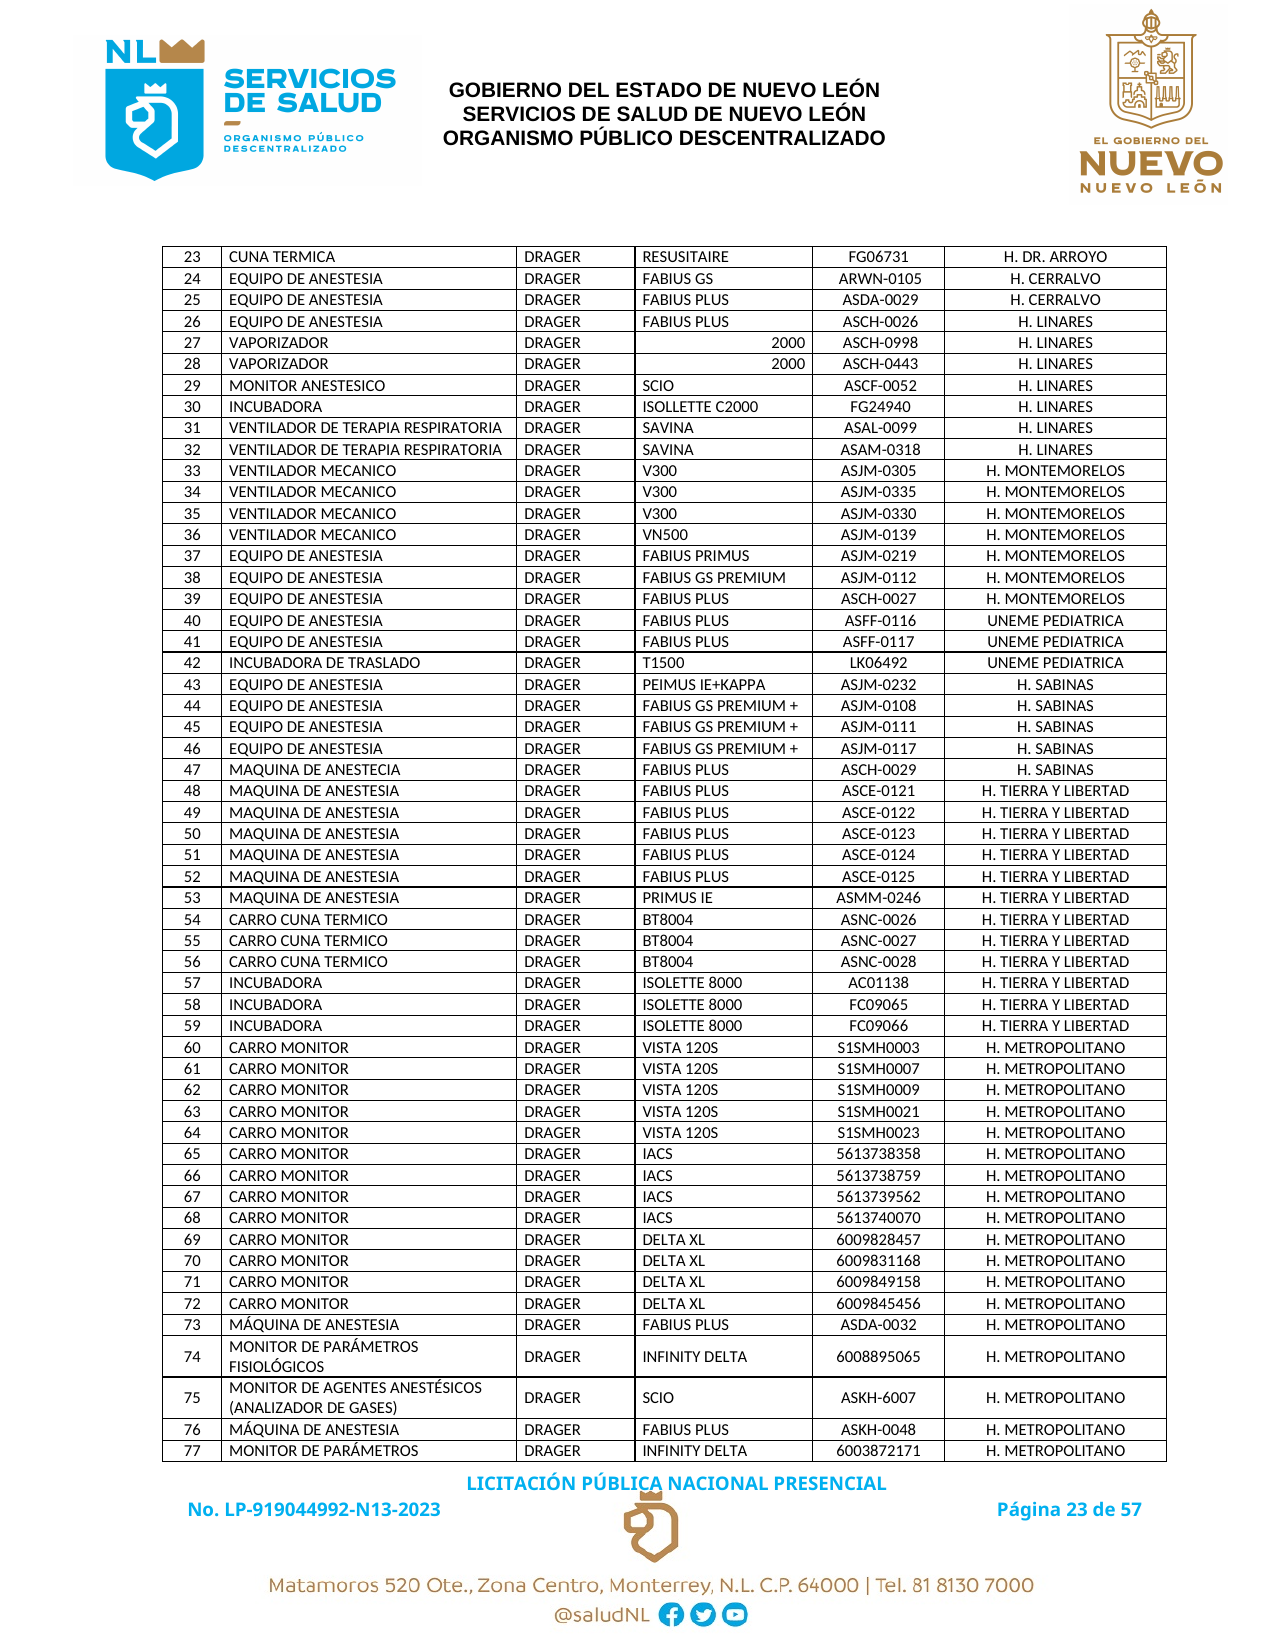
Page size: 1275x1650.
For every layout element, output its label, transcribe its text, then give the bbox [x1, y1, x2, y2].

table_cell DRAGER [517, 1165, 634, 1185]
table_cell ASJM-0139 [813, 524, 944, 545]
table_cell H. TIERRA Y LIBERTAD [945, 802, 1166, 822]
table_cell H. MONTEMORELOS [945, 546, 1166, 566]
table_cell DRAGER [517, 567, 634, 587]
table_cell EQUIPO DE ANESTESIA [222, 738, 516, 758]
table_cell H. METROPOLITANO [945, 1441, 1166, 1461]
table_cell DRAGER [517, 311, 634, 331]
table_cell CARRO MONITOR [222, 1037, 516, 1057]
table_cell MONITOR DE AGENTES ANESTÉSICOS (ANALIZADOR DE GASES) [222, 1378, 516, 1418]
table_cell 71 [163, 1272, 221, 1292]
table_cell VENTILADOR MECANICO [222, 524, 516, 545]
table_cell H. MONTEMORELOS [945, 567, 1166, 587]
table_cell H. LINARES [945, 311, 1166, 331]
table_cell ASAM-0318 [813, 439, 944, 459]
table_cell ASMM-0246 [813, 888, 944, 908]
table_cell DRAGER [517, 460, 634, 481]
table_cell ISOLETTE 8000 [636, 994, 812, 1014]
table_cell DRAGER [517, 1016, 634, 1036]
table_cell ASKH-0048 [813, 1419, 944, 1439]
table_cell 23 [163, 247, 221, 267]
table_cell H. LINARES [945, 396, 1166, 417]
table_cell ISOLETTE 8000 [636, 1016, 812, 1036]
table_cell 44 [163, 695, 221, 716]
table_cell MAQUINA DE ANESTESIA [222, 845, 516, 865]
table_cell DRAGER [517, 994, 634, 1014]
table_cell ASJM-0117 [813, 738, 944, 758]
table_cell H. TIERRA Y LIBERTAD [945, 781, 1166, 801]
table_cell ASFF-0117 [813, 631, 944, 651]
table_cell H. METROPOLITANO [945, 1122, 1166, 1143]
table_cell ASJM-0232 [813, 674, 944, 694]
table_cell VAPORIZADOR [222, 332, 516, 352]
table_cell 6009828457 [813, 1229, 944, 1249]
table_cell DRAGER [517, 888, 634, 908]
table_cell FABIUS PLUS [636, 845, 812, 865]
table_cell 72 [163, 1293, 221, 1313]
table_cell H. METROPOLITANO [945, 1186, 1166, 1207]
table_cell DRAGER [517, 717, 634, 737]
table_cell H. METROPOLITANO [945, 1037, 1166, 1057]
table_cell CARRO MONITOR [222, 1122, 516, 1143]
table_cell 43 [163, 674, 221, 694]
table_cell H. SABINAS [945, 695, 1166, 716]
table_cell T1500 [636, 653, 812, 673]
table_cell H. TIERRA Y LIBERTAD [945, 823, 1166, 844]
table_cell CARRO MONITOR [222, 1058, 516, 1078]
table_cell UNEME PEDIATRICA [945, 631, 1166, 651]
table_cell H. MONTEMORELOS [945, 589, 1166, 609]
table_cell ASCE-0121 [813, 781, 944, 801]
table_cell PEIMUS IE+KAPPA [636, 674, 812, 694]
table_cell CARRO MONITOR [222, 1101, 516, 1121]
table_cell DRAGER [517, 973, 634, 993]
table_cell CARRO MONITOR [222, 1229, 516, 1249]
table_cell UNEME PEDIATRICA [945, 610, 1166, 630]
table_cell FABIUS GS PREMIUM [636, 567, 812, 587]
table_cell H. MONTEMORELOS [945, 503, 1166, 523]
table_cell DRAGER [517, 482, 634, 502]
table_cell ASCH-0443 [813, 354, 944, 374]
picture [6, 1472, 1275, 1642]
table_cell H. TIERRA Y LIBERTAD [945, 1016, 1166, 1036]
table_cell DRAGER [517, 695, 634, 716]
table_cell H. METROPOLITANO [945, 1315, 1166, 1335]
table_cell MONITOR ANESTESICO [222, 375, 516, 395]
table_cell S1SMH0007 [813, 1058, 944, 1078]
table_cell ASCH-0027 [813, 589, 944, 609]
table_cell DRAGER [517, 524, 634, 545]
picture [72, 35, 422, 186]
table_cell 64 [163, 1122, 221, 1143]
table_cell FABIUS PLUS [636, 311, 812, 331]
table_cell 38 [163, 567, 221, 587]
table_cell 49 [163, 802, 221, 822]
table_cell 30 [163, 396, 221, 417]
table_cell 42 [163, 653, 221, 673]
table_cell ASNC-0028 [813, 951, 944, 972]
table_cell 5613739562 [813, 1186, 944, 1207]
table_cell FC09066 [813, 1016, 944, 1036]
table_cell FABIUS PRIMUS [636, 546, 812, 566]
table_cell EQUIPO DE ANESTESIA [222, 311, 516, 331]
table_cell 52 [163, 866, 221, 886]
table_cell DRAGER [517, 1272, 634, 1292]
table_cell FABIUS PLUS [636, 759, 812, 779]
table_cell V300 [636, 460, 812, 481]
table_cell DRAGER [517, 1037, 634, 1057]
table_cell 58 [163, 994, 221, 1014]
table_cell 35 [163, 503, 221, 523]
table_cell CARRO MONITOR [222, 1250, 516, 1271]
table_cell H. LINARES [945, 418, 1166, 438]
table_cell VN500 [636, 524, 812, 545]
table_cell 40 [163, 610, 221, 630]
table_cell FABIUS PLUS [636, 823, 812, 844]
picture [1068, 4, 1229, 205]
table_cell DRAGER [517, 268, 634, 288]
table_cell MÁQUINA DE ANESTESIA [222, 1315, 516, 1335]
table_cell 26 [163, 311, 221, 331]
table_cell 5613738759 [813, 1165, 944, 1185]
table_cell BT8004 [636, 930, 812, 950]
table_cell 45 [163, 717, 221, 737]
table_cell H. CERRALVO [945, 268, 1166, 288]
table_cell VISTA 120S [636, 1080, 812, 1100]
table_cell DRAGER [517, 439, 634, 459]
table_cell INCUBADORA [222, 396, 516, 417]
table_cell 36 [163, 524, 221, 545]
table_cell 47 [163, 759, 221, 779]
table_cell 27 [163, 332, 221, 352]
table_cell DRAGER [517, 1186, 634, 1207]
table_cell DELTA XL [636, 1293, 812, 1313]
table_cell PRIMUS IE [636, 888, 812, 908]
table_cell 41 [163, 631, 221, 651]
table_cell ASFF-0116 [813, 610, 944, 630]
table_cell H. SABINAS [945, 759, 1166, 779]
table_cell 54 [163, 909, 221, 929]
table_cell FABIUS PLUS [636, 610, 812, 630]
table_cell VENTILADOR MECANICO [222, 460, 516, 481]
table_cell DRAGER [517, 503, 634, 523]
table_cell VISTA 120S [636, 1101, 812, 1121]
table_cell 67 [163, 1186, 221, 1207]
table_cell H. METROPOLITANO [945, 1336, 1166, 1376]
table_cell INCUBADORA [222, 1016, 516, 1036]
table_cell RESUSITAIRE [636, 247, 812, 267]
table_cell FABIUS PLUS [636, 589, 812, 609]
table_cell 53 [163, 888, 221, 908]
table_cell H. SABINAS [945, 738, 1166, 758]
table_cell MÁQUINA DE ANESTESIA [222, 1419, 516, 1439]
table_cell DRAGER [517, 589, 634, 609]
table_cell H. TIERRA Y LIBERTAD [945, 973, 1166, 993]
table_cell H. METROPOLITANO [945, 1293, 1166, 1313]
table_cell CARRO CUNA TERMICO [222, 930, 516, 950]
table_cell DRAGER [517, 546, 634, 566]
table_cell DRAGER [517, 631, 634, 651]
table_cell ASCE-0122 [813, 802, 944, 822]
table_cell CUNA TERMICA [222, 247, 516, 267]
table_cell ASJM-0219 [813, 546, 944, 566]
table_cell DRAGER [517, 759, 634, 779]
table_cell FABIUS GS [636, 268, 812, 288]
table_cell INFINITY DELTA [636, 1336, 812, 1376]
table_cell 6008895065 [813, 1336, 944, 1376]
table_cell AC01138 [813, 973, 944, 993]
table_cell MONITOR DE PARÁMETROS FISIOLÓGICOS [222, 1441, 516, 1461]
table_cell SAVINA [636, 439, 812, 459]
table_cell 48 [163, 781, 221, 801]
table_cell DRAGER [517, 1144, 634, 1164]
table_cell MAQUINA DE ANESTECIA [222, 759, 516, 779]
table_cell DRAGER [517, 375, 634, 395]
table_cell H. TIERRA Y LIBERTAD [945, 845, 1166, 865]
table_cell 61 [163, 1058, 221, 1078]
table_cell FABIUS PLUS [636, 781, 812, 801]
table_cell H. METROPOLITANO [945, 1208, 1166, 1228]
table_cell H. METROPOLITANO [945, 1080, 1166, 1100]
table_cell ISOLETTE 8000 [636, 973, 812, 993]
table_cell CARRO MONITOR [222, 1186, 516, 1207]
table_cell DRAGER [517, 802, 634, 822]
table_cell FABIUS PLUS [636, 866, 812, 886]
table_cell 2000 [636, 332, 812, 352]
table_cell DRAGER [517, 1101, 634, 1121]
table_cell FABIUS PLUS [636, 631, 812, 651]
table_cell DRAGER [517, 1080, 634, 1100]
table_cell FABIUS GS PREMIUM + [636, 695, 812, 716]
table_cell EQUIPO DE ANESTESIA [222, 717, 516, 737]
table_cell 69 [163, 1229, 221, 1249]
table_cell 75 [163, 1378, 221, 1418]
table_cell 6009845456 [813, 1293, 944, 1313]
table_cell H. TIERRA Y LIBERTAD [945, 994, 1166, 1014]
table_cell ASCE-0123 [813, 823, 944, 844]
table_cell H. MONTEMORELOS [945, 482, 1166, 502]
table_cell 50 [163, 823, 221, 844]
table_cell S1SMH0021 [813, 1101, 944, 1121]
table_cell ASCH-0029 [813, 759, 944, 779]
table_cell CARRO CUNA TERMICO [222, 909, 516, 929]
table_cell IACS [636, 1208, 812, 1228]
table_cell DRAGER [517, 1293, 634, 1313]
table_cell 60 [163, 1037, 221, 1057]
table_cell DRAGER [517, 1315, 634, 1335]
table_cell H. LINARES [945, 439, 1166, 459]
table_cell H. TIERRA Y LIBERTAD [945, 866, 1166, 886]
table_cell ASCH-0998 [813, 332, 944, 352]
table_cell EQUIPO DE ANESTESIA [222, 610, 516, 630]
table_cell 5613740070 [813, 1208, 944, 1228]
table_cell 55 [163, 930, 221, 950]
table_cell INCUBADORA DE TRASLADO [222, 653, 516, 673]
table_cell 25 [163, 290, 221, 310]
table_cell FG06731 [813, 247, 944, 267]
table_cell H. METROPOLITANO [945, 1250, 1166, 1271]
table_cell CARRO MONITOR [222, 1272, 516, 1292]
table_cell ASJM-0305 [813, 460, 944, 481]
table_cell DRAGER [517, 1378, 634, 1418]
table_cell BT8004 [636, 951, 812, 972]
table_cell DRAGER [517, 823, 634, 844]
table_cell H. TIERRA Y LIBERTAD [945, 909, 1166, 929]
table_cell DRAGER [517, 418, 634, 438]
table_cell EQUIPO DE ANESTESIA [222, 589, 516, 609]
table_cell DRAGER [517, 781, 634, 801]
table_cell ASKH-6007 [813, 1378, 944, 1418]
table_cell VISTA 120S [636, 1058, 812, 1078]
table_cell ARWN-0105 [813, 268, 944, 288]
table_cell MAQUINA DE ANESTESIA [222, 888, 516, 908]
table_cell CARRO MONITOR [222, 1293, 516, 1313]
table_cell 51 [163, 845, 221, 865]
table_cell 6009849158 [813, 1272, 944, 1292]
table_cell 6003872171 [813, 1441, 944, 1461]
table_cell 28 [163, 354, 221, 374]
table_cell H. METROPOLITANO [945, 1378, 1166, 1418]
table_cell DRAGER [517, 738, 634, 758]
table_cell LK06492 [813, 653, 944, 673]
table_cell DRAGER [517, 1122, 634, 1143]
table_cell DRAGER [517, 354, 634, 374]
table_cell ASJM-0330 [813, 503, 944, 523]
table_cell H. SABINAS [945, 674, 1166, 694]
table_cell DRAGER [517, 1419, 634, 1439]
table_cell DRAGER [517, 866, 634, 886]
table_cell H. METROPOLITANO [945, 1058, 1166, 1078]
table_cell 59 [163, 1016, 221, 1036]
table_cell DELTA XL [636, 1250, 812, 1271]
table_cell VENTILADOR DE TERAPIA RESPIRATORIA [222, 418, 516, 438]
table_cell ASJM-0111 [813, 717, 944, 737]
table_cell CARRO MONITOR [222, 1208, 516, 1228]
table_cell 32 [163, 439, 221, 459]
table_cell CARRO MONITOR [222, 1080, 516, 1100]
table_cell MONITOR DE PARÁMETROS FISIOLÓGICOS [222, 1336, 516, 1376]
table_cell BT8004 [636, 909, 812, 929]
table_cell 74 [163, 1336, 221, 1376]
table_cell IACS [636, 1144, 812, 1164]
table_cell S1SMH0003 [813, 1037, 944, 1057]
table_cell INCUBADORA [222, 994, 516, 1014]
table_cell 66 [163, 1165, 221, 1185]
table_cell EQUIPO DE ANESTESIA [222, 674, 516, 694]
table_cell S1SMH0023 [813, 1122, 944, 1143]
table_cell 31 [163, 418, 221, 438]
table_cell 24 [163, 268, 221, 288]
table_cell H. DR. ARROYO [945, 247, 1166, 267]
table_cell ASJM-0108 [813, 695, 944, 716]
table_cell H. LINARES [945, 375, 1166, 395]
table_cell ASCF-0052 [813, 375, 944, 395]
table_cell EQUIPO DE ANESTESIA [222, 290, 516, 310]
table_cell H. TIERRA Y LIBERTAD [945, 930, 1166, 950]
table_cell 33 [163, 460, 221, 481]
table_cell DRAGER [517, 247, 634, 267]
table_cell H. METROPOLITANO [945, 1101, 1166, 1121]
table_cell 70 [163, 1250, 221, 1271]
table_cell ASNC-0026 [813, 909, 944, 929]
table_cell 29 [163, 375, 221, 395]
table_cell ASCE-0124 [813, 845, 944, 865]
table_cell DRAGER [517, 1058, 634, 1078]
table_cell FABIUS PLUS [636, 1419, 812, 1439]
table_cell H. METROPOLITANO [945, 1165, 1166, 1185]
table_cell 39 [163, 589, 221, 609]
table_cell 68 [163, 1208, 221, 1228]
table_cell V300 [636, 482, 812, 502]
table_cell DRAGER [517, 674, 634, 694]
table_cell DRAGER [517, 290, 634, 310]
table_cell FC09065 [813, 994, 944, 1014]
table_cell H. METROPOLITANO [945, 1229, 1166, 1249]
table_cell CARRO MONITOR [222, 1165, 516, 1185]
table_cell MAQUINA DE ANESTESIA [222, 802, 516, 822]
table_cell EQUIPO DE ANESTESIA [222, 631, 516, 651]
table_cell 34 [163, 482, 221, 502]
table_cell DRAGER [517, 845, 634, 865]
table_cell DRAGER [517, 930, 634, 950]
table_cell FABIUS PLUS [636, 290, 812, 310]
table_cell EQUIPO DE ANESTESIA [222, 268, 516, 288]
table_cell 2000 [636, 354, 812, 374]
table_cell V300 [636, 503, 812, 523]
table_cell H. METROPOLITANO [945, 1144, 1166, 1164]
table_cell FABIUS GS PREMIUM + [636, 738, 812, 758]
table_cell 65 [163, 1144, 221, 1164]
table_cell DRAGER [517, 653, 634, 673]
table_cell ASDA-0029 [813, 290, 944, 310]
table_cell 62 [163, 1080, 221, 1100]
table_cell DRAGER [517, 396, 634, 417]
table_cell 57 [163, 973, 221, 993]
table_cell H. TIERRA Y LIBERTAD [945, 888, 1166, 908]
table_cell DRAGER [517, 1441, 634, 1461]
table_cell ASDA-0032 [813, 1315, 944, 1335]
table_cell INCUBADORA [222, 973, 516, 993]
table_cell CARRO CUNA TERMICO [222, 951, 516, 972]
table_cell FABIUS PLUS [636, 1315, 812, 1335]
table_cell ASJM-0112 [813, 567, 944, 587]
table_cell EQUIPO DE ANESTESIA [222, 567, 516, 587]
table_cell 46 [163, 738, 221, 758]
table_cell FABIUS GS PREMIUM + [636, 717, 812, 737]
table_cell DRAGER [517, 1336, 634, 1376]
table_cell DRAGER [517, 909, 634, 929]
table_cell H. MONTEMORELOS [945, 460, 1166, 481]
table_cell SCIO [636, 375, 812, 395]
table_cell 5613738358 [813, 1144, 944, 1164]
table_cell CARRO MONITOR [222, 1144, 516, 1164]
picture [551, 1479, 556, 1487]
table_cell VISTA 120S [636, 1037, 812, 1057]
table_cell 37 [163, 546, 221, 566]
table_cell VENTILADOR MECANICO [222, 503, 516, 523]
table_cell MAQUINA DE ANESTESIA [222, 781, 516, 801]
table_cell DRAGER [517, 1208, 634, 1228]
table_cell ASAL-0099 [813, 418, 944, 438]
table_cell FG24940 [813, 396, 944, 417]
table_cell IACS [636, 1165, 812, 1185]
table_cell DRAGER [517, 1229, 634, 1249]
table_cell ASJM-0335 [813, 482, 944, 502]
table_cell 73 [163, 1315, 221, 1335]
table_cell EQUIPO DE ANESTESIA [222, 695, 516, 716]
table_cell MAQUINA DE ANESTESIA [222, 823, 516, 844]
table_cell INFINITY DELTA [636, 1441, 812, 1461]
table_cell MAQUINA DE ANESTESIA [222, 866, 516, 886]
table_cell DELTA XL [636, 1272, 812, 1292]
table_cell ASCH-0026 [813, 311, 944, 331]
table_cell FABIUS PLUS [636, 802, 812, 822]
table_cell VISTA 120S [636, 1122, 812, 1143]
table_cell VENTILADOR MECANICO [222, 482, 516, 502]
table_cell H. TIERRA Y LIBERTAD [945, 951, 1166, 972]
table_cell H. LINARES [945, 354, 1166, 374]
table_cell EQUIPO DE ANESTESIA [222, 546, 516, 566]
table_cell H. CERRALVO [945, 290, 1166, 310]
table_cell SAVINA [636, 418, 812, 438]
table_cell VENTILADOR DE TERAPIA RESPIRATORIA [222, 439, 516, 459]
table_cell H. LINARES [945, 332, 1166, 352]
table_cell 63 [163, 1101, 221, 1121]
table_cell DRAGER [517, 1250, 634, 1271]
table_cell UNEME PEDIATRICA [945, 653, 1166, 673]
table_cell ISOLLETTE C2000 [636, 396, 812, 417]
table_cell 76 [163, 1419, 221, 1439]
table_cell H. MONTEMORELOS [945, 524, 1166, 545]
table_cell H. SABINAS [945, 717, 1166, 737]
table_cell ASNC-0027 [813, 930, 944, 950]
table_cell 56 [163, 951, 221, 972]
table_cell IACS [636, 1186, 812, 1207]
table_cell S1SMH0009 [813, 1080, 944, 1100]
table_cell ASCE-0125 [813, 866, 944, 886]
table_cell DRAGER [517, 332, 634, 352]
table_cell DRAGER [517, 951, 634, 972]
table_cell DRAGER [517, 610, 634, 630]
table_cell 77 [163, 1441, 221, 1461]
table_cell SCIO [636, 1378, 812, 1418]
table_cell DELTA XL [636, 1229, 812, 1249]
table_cell 6009831168 [813, 1250, 944, 1271]
table_cell VAPORIZADOR [222, 354, 516, 374]
table_cell H. METROPOLITANO [945, 1419, 1166, 1439]
table_cell H. METROPOLITANO [945, 1272, 1166, 1292]
